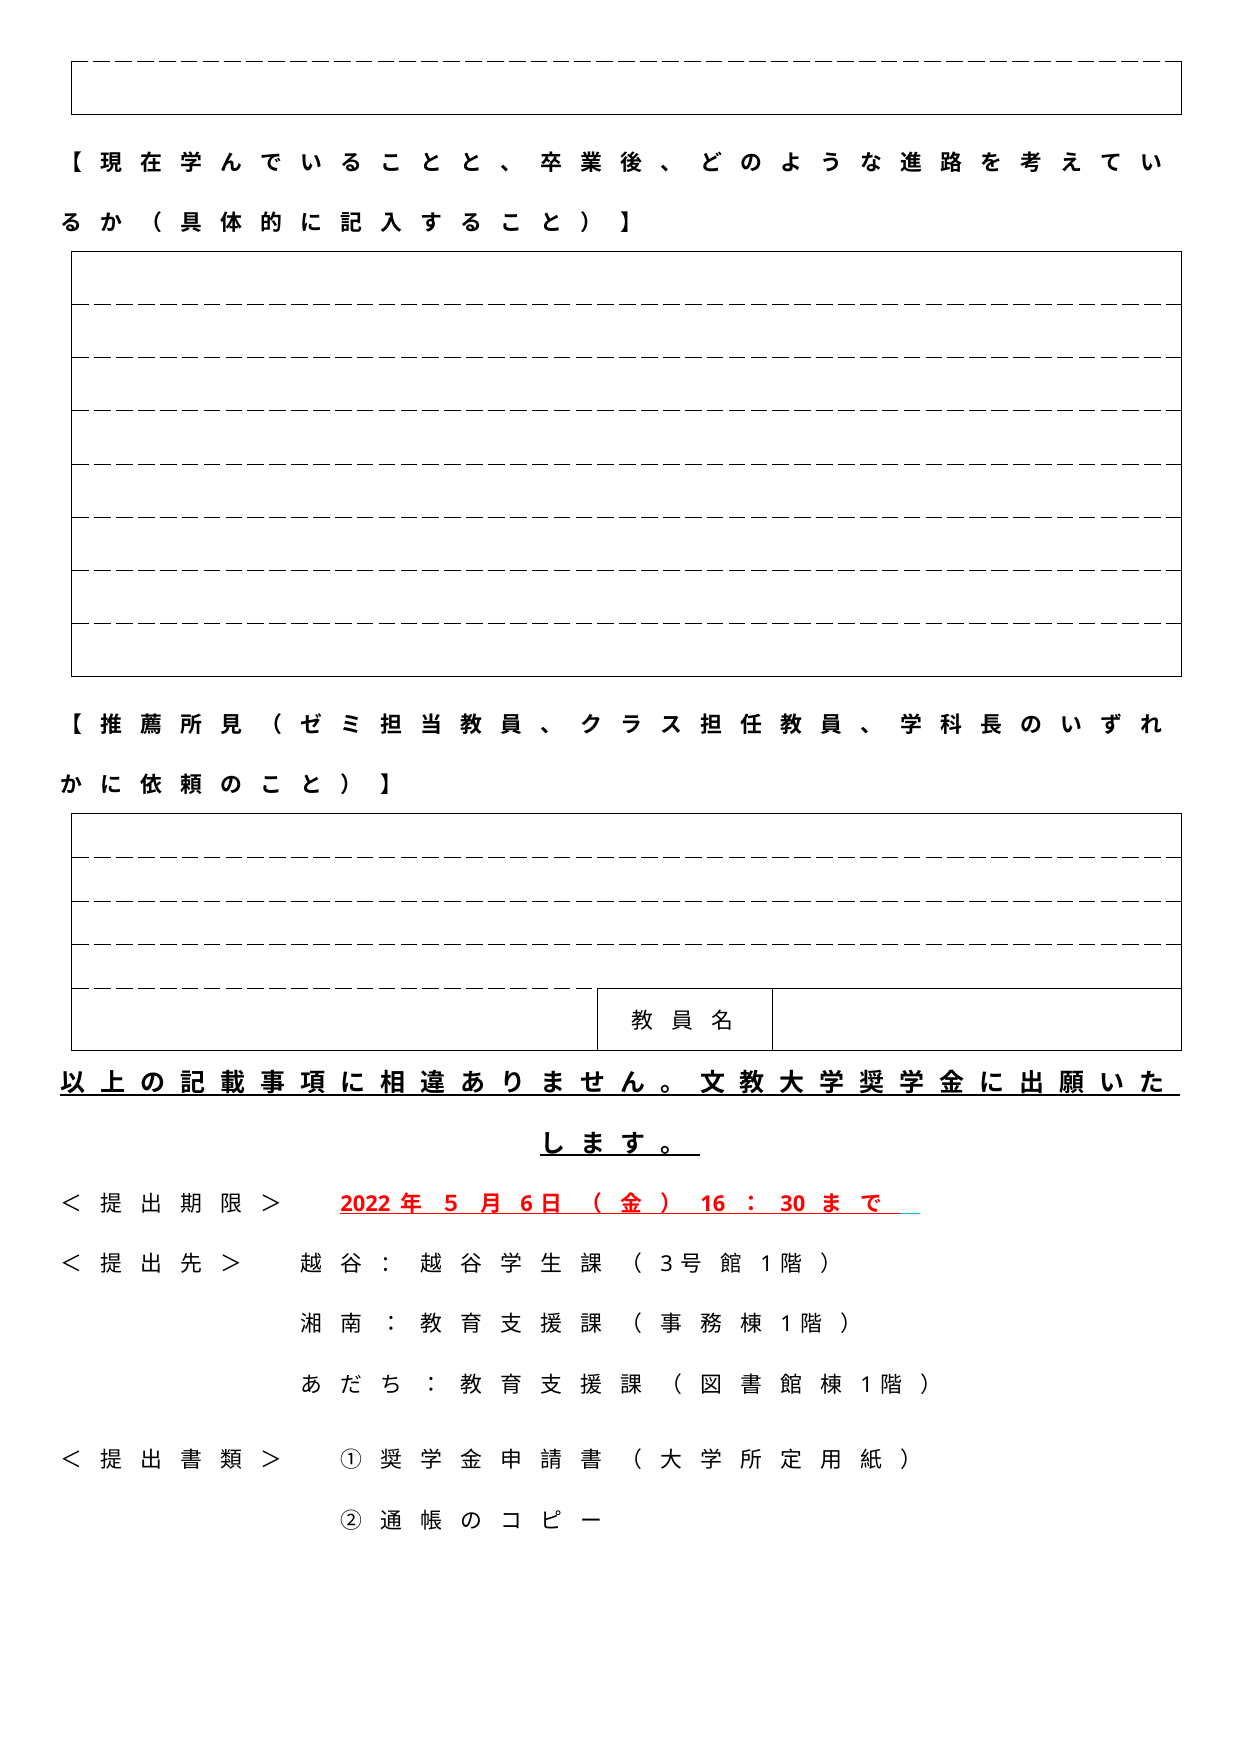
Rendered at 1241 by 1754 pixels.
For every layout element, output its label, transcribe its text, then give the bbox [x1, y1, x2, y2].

table_cell [773, 989, 1181, 1049]
text 以上の記載事項に相違ありません。文教大学奨学金に出願いたします。 [60, 1096, 1180, 1171]
table_cell [72, 357, 1181, 410]
table_cell [72, 623, 1181, 676]
text 【推薦所見（ゼミ担当教員、クラス担任教員、学科長のいずれかに依頼のこと）】 [60, 692, 1180, 813]
table_cell [72, 901, 1181, 944]
text ＜提出書類＞ ①奨学金申請書（大学所定用紙） [60, 1428, 1180, 1488]
table_cell [72, 570, 1181, 623]
table_cell [72, 464, 1181, 517]
text ＜提出先＞ 越谷：越谷学生課（3号館1階） [60, 1232, 1180, 1292]
table_cell [72, 304, 1181, 357]
table_cell 教員名 [598, 989, 772, 1049]
table_cell [72, 61, 1181, 114]
table_header [72, 252, 1181, 304]
table_cell [72, 988, 597, 1049]
text 湘南：教育支援課（事務棟1階） [60, 1292, 1180, 1353]
table_header [72, 814, 1181, 857]
table_cell [72, 517, 1181, 570]
text 【現在学んでいることと、卒業後、どのような進路を考えているか（具体的に記入すること）】 [60, 130, 1180, 251]
text あだち：教育支援課（図書館棟1階） [60, 1353, 1180, 1413]
text ②通帳のコピー [60, 1488, 1180, 1549]
table_cell [72, 857, 1181, 901]
table_cell [72, 410, 1181, 463]
table_cell [72, 944, 1181, 988]
text 以上の記載事項に相違ありません。文教大学奨学金に出願いたします。 [60, 1051, 1180, 1094]
text ＜提出期限＞ 2022年５月6日（金）16：30まで [60, 1171, 1180, 1232]
